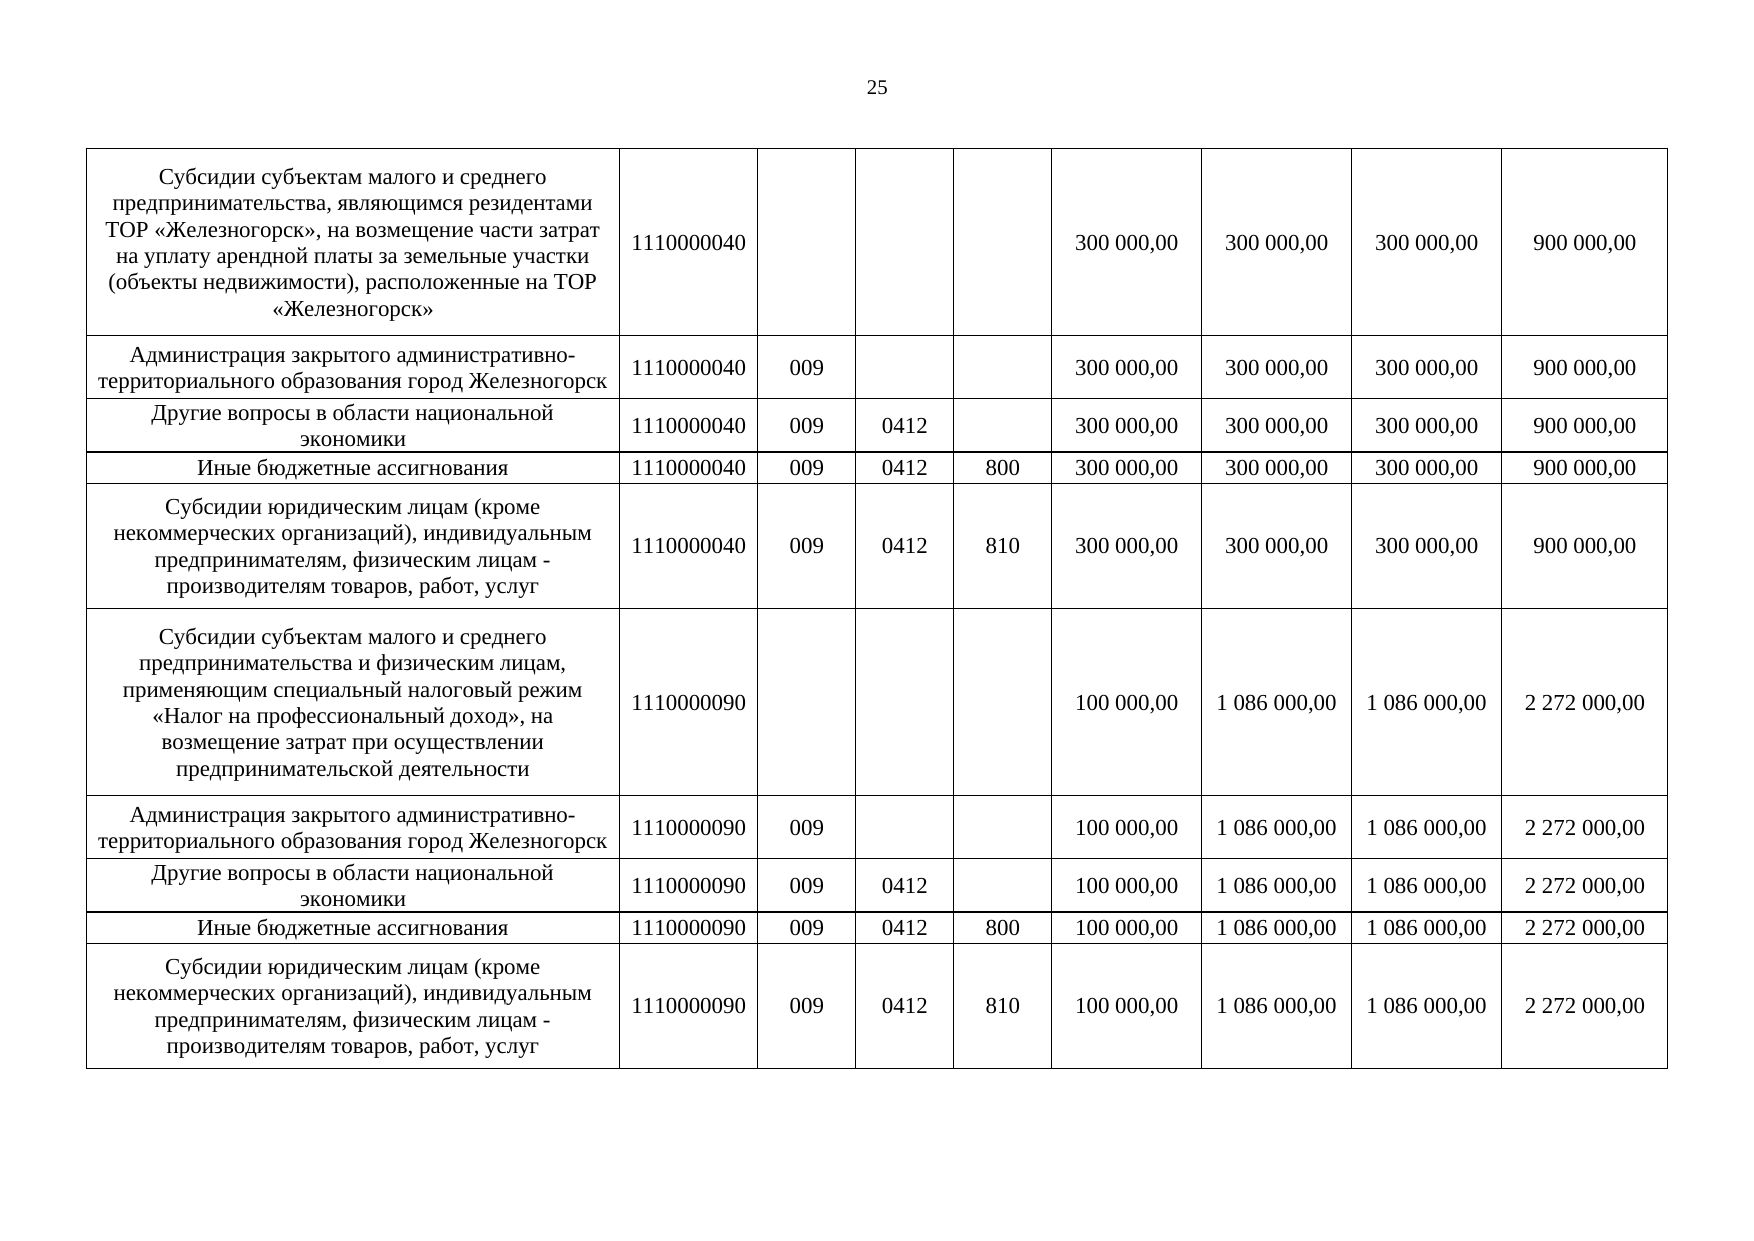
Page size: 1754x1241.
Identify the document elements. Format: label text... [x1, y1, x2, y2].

table_cell 1 086 000,00 [1352, 913, 1501, 943]
table_cell Субсидии субъектам малого и среднего предпринимательства и физическим лицам, применяющим специальный налоговый режим «Налог на профессиональный доход», на возмещение затрат при осуществлении предпринимательской деятельности [87, 609, 619, 795]
table_cell 1110000040 [620, 484, 757, 608]
table_cell 800 [954, 453, 1051, 483]
table_cell [856, 609, 953, 795]
table_cell 300 000,00 [1202, 453, 1351, 483]
table_cell 2 272 000,00 [1502, 796, 1667, 858]
table_cell [758, 609, 855, 795]
table_cell [954, 399, 1051, 451]
table_cell 009 [758, 944, 855, 1068]
table_cell 810 [954, 484, 1051, 608]
table_cell 2 272 000,00 [1502, 859, 1667, 911]
table_cell Администрация закрытого административно-территориального образования город Железногорск [87, 336, 619, 398]
table_cell 009 [758, 399, 855, 451]
table_cell Иные бюджетные ассигнования [87, 913, 619, 943]
table_cell Иные бюджетные ассигнования [87, 453, 619, 483]
table_cell 300 000,00 [1052, 484, 1201, 608]
table_cell 800 [954, 913, 1051, 943]
table_cell 1 086 000,00 [1352, 796, 1501, 858]
table_cell Субсидии юридическим лицам (кроме некоммерческих организаций), индивидуальным предпринимателям, физическим лицам - производителям товаров, работ, услуг [87, 484, 619, 608]
table_cell 100 000,00 [1052, 913, 1201, 943]
table_cell 300 000,00 [1202, 484, 1351, 608]
table_cell 1110000090 [620, 859, 757, 911]
table_cell 2 272 000,00 [1502, 913, 1667, 943]
table_cell 1 086 000,00 [1202, 796, 1351, 858]
table_cell 0412 [856, 453, 953, 483]
table_cell 100 000,00 [1052, 609, 1201, 795]
table_cell 1110000040 [620, 149, 757, 335]
table_cell 300 000,00 [1202, 149, 1351, 335]
table_cell 1110000090 [620, 913, 757, 943]
table_cell Другие вопросы в области национальной экономики [87, 399, 619, 451]
table_cell 009 [758, 796, 855, 858]
table_cell 0412 [856, 913, 953, 943]
table_cell 1 086 000,00 [1352, 609, 1501, 795]
table_cell [954, 859, 1051, 911]
table_cell Администрация закрытого административно-территориального образования город Железногорск [87, 796, 619, 858]
table_cell 1110000040 [620, 399, 757, 451]
table_cell [856, 796, 953, 858]
table_cell 1110000040 [620, 336, 757, 398]
table_cell 0412 [856, 484, 953, 608]
table_cell Субсидии юридическим лицам (кроме некоммерческих организаций), индивидуальным предпринимателям, физическим лицам - производителям товаров, работ, услуг [87, 944, 619, 1068]
table_cell 0412 [856, 944, 953, 1068]
table_cell 1 086 000,00 [1202, 913, 1351, 943]
table_cell 300 000,00 [1052, 336, 1201, 398]
table_cell 900 000,00 [1502, 484, 1667, 608]
table_cell 900 000,00 [1502, 453, 1667, 483]
table_cell 900 000,00 [1502, 336, 1667, 398]
table_cell 300 000,00 [1352, 336, 1501, 398]
table_cell 009 [758, 336, 855, 398]
table_cell 100 000,00 [1052, 796, 1201, 858]
table_cell [856, 336, 953, 398]
table_cell 1 086 000,00 [1202, 944, 1351, 1068]
table_cell 0412 [856, 859, 953, 911]
table_cell [954, 149, 1051, 335]
table_cell 009 [758, 453, 855, 483]
table_cell [954, 609, 1051, 795]
table_cell 300 000,00 [1352, 399, 1501, 451]
table_cell 100 000,00 [1052, 859, 1201, 911]
table_cell Другие вопросы в области национальной экономики [87, 859, 619, 911]
table_cell 1110000090 [620, 609, 757, 795]
table_cell 300 000,00 [1352, 484, 1501, 608]
table_cell 1110000090 [620, 796, 757, 858]
table_cell 300 000,00 [1052, 453, 1201, 483]
table_cell 009 [758, 913, 855, 943]
table_cell 300 000,00 [1052, 399, 1201, 451]
table_cell 900 000,00 [1502, 399, 1667, 451]
table_cell 1 086 000,00 [1352, 944, 1501, 1068]
table_cell 009 [758, 859, 855, 911]
table_cell 300 000,00 [1352, 149, 1501, 335]
table_cell 100 000,00 [1052, 944, 1201, 1068]
table_cell [954, 796, 1051, 858]
table_cell 1 086 000,00 [1202, 859, 1351, 911]
table_cell 1110000090 [620, 944, 757, 1068]
table_cell 009 [758, 484, 855, 608]
table_cell 2 272 000,00 [1502, 609, 1667, 795]
table_cell 810 [954, 944, 1051, 1068]
table_cell 1110000040 [620, 453, 757, 483]
table_cell [954, 336, 1051, 398]
table_cell 900 000,00 [1502, 149, 1667, 335]
table_cell 300 000,00 [1202, 336, 1351, 398]
table_cell 300 000,00 [1202, 399, 1351, 451]
table_cell 300 000,00 [1352, 453, 1501, 483]
table_cell 0412 [856, 399, 953, 451]
table_cell 1 086 000,00 [1352, 859, 1501, 911]
table_cell [856, 149, 953, 335]
table_cell 1 086 000,00 [1202, 609, 1351, 795]
table_cell Субсидии субъектам малого и среднего предпринимательства, являющимся резидентами ТОР «Железногорск», на возмещение части затрат на уплату арендной платы за земельные участки (объекты недвижимости), расположенные на ТОР «Железногорск» [87, 149, 619, 335]
table_cell [758, 149, 855, 335]
table_cell 300 000,00 [1052, 149, 1201, 335]
table_cell 2 272 000,00 [1502, 944, 1667, 1068]
